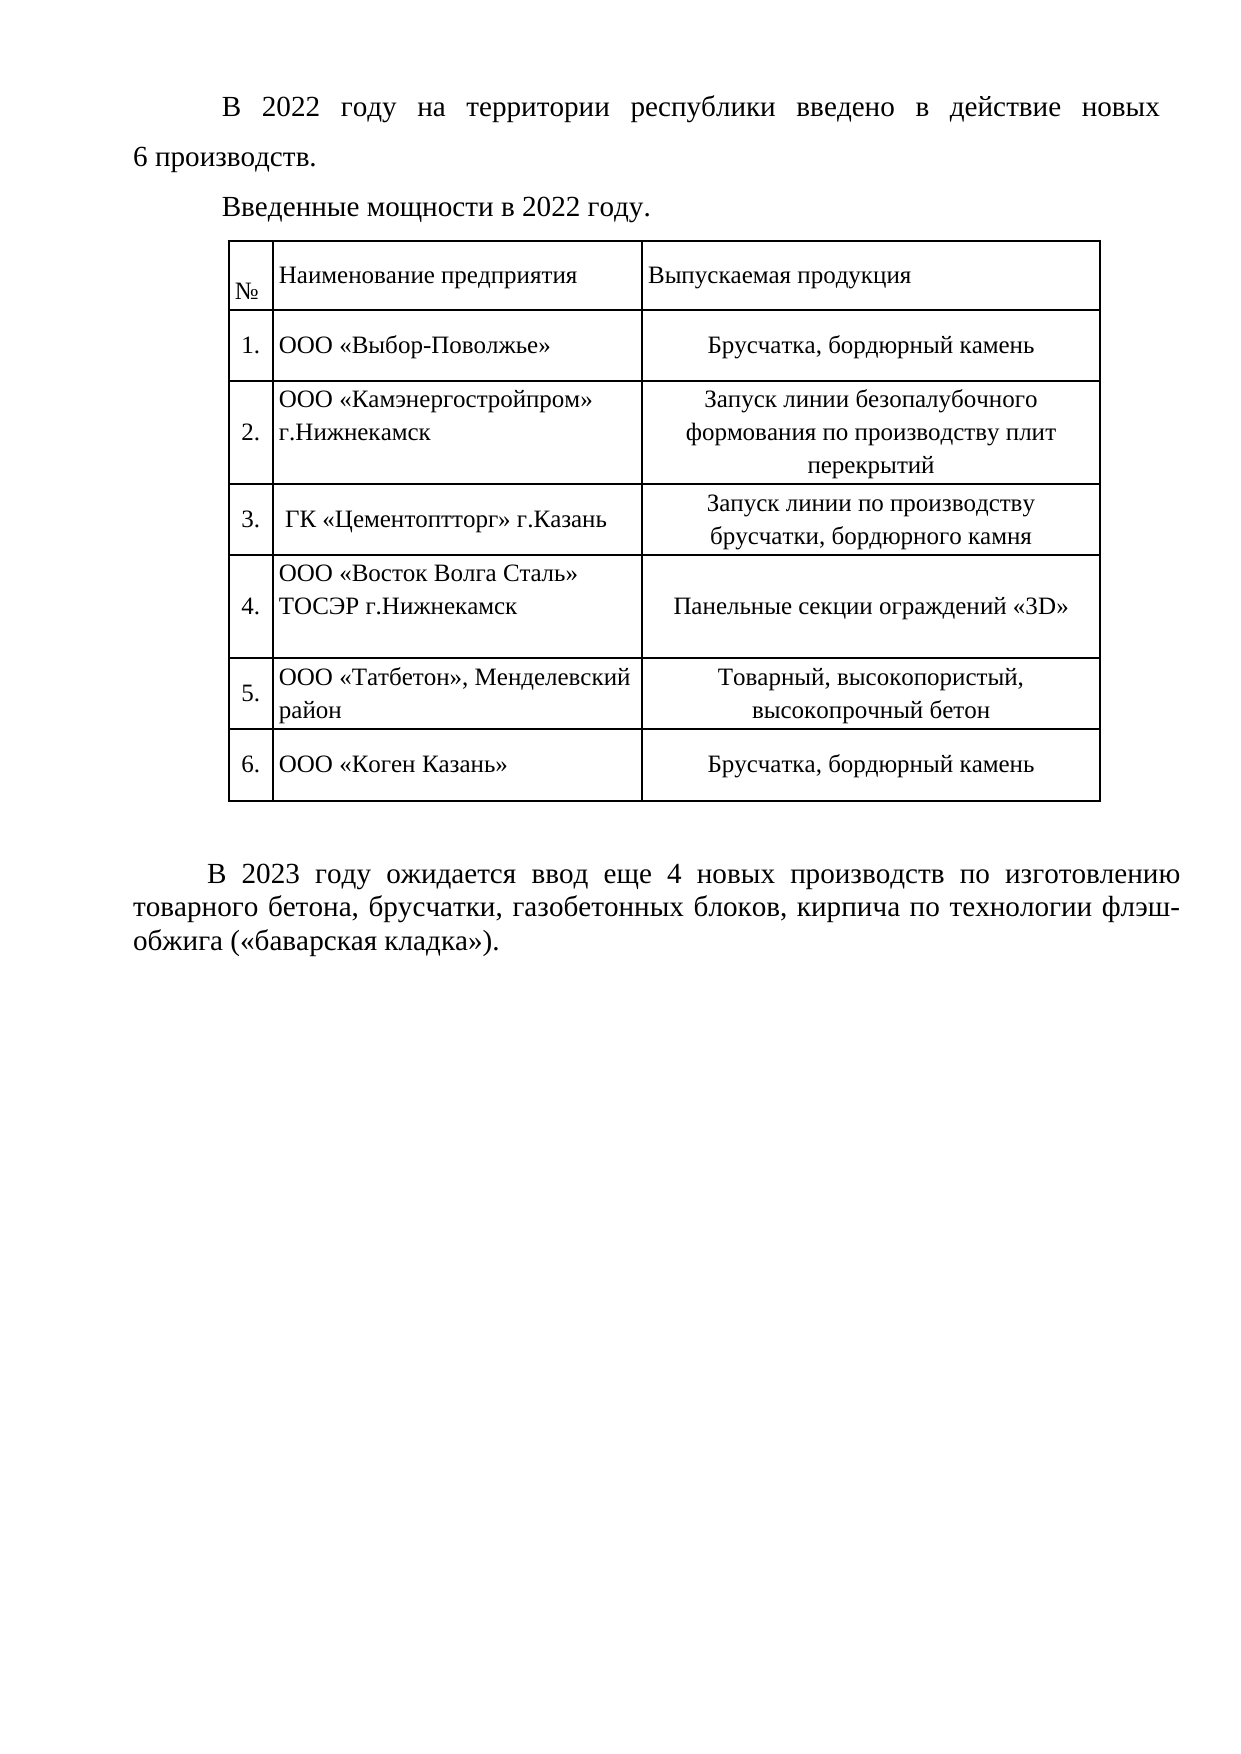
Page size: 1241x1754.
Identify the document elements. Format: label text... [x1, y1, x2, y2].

text Введенные мощности в 2022 году. [133, 189, 1181, 223]
table_cell Товарный, высокопористый, высокопрочный бетон [643, 659, 1099, 728]
table_cell 2. [230, 382, 272, 483]
table_header № [230, 242, 272, 309]
table_cell ООО «Выбор-Поволжье» [274, 311, 641, 380]
table_header Выпускаемая продукция [643, 242, 1099, 309]
text В 2022 году на территории республики введено в действие новых 6 производств. [133, 89, 1181, 172]
table_cell 5. [230, 659, 272, 728]
table_cell Панельные секции ограждений «3D» [643, 556, 1099, 657]
table_cell 4. [230, 556, 272, 657]
table_cell ООО «Татбетон», Менделевский район [274, 659, 641, 728]
text В 2023 году ожидается ввод еще 4 новых производств по изготовлению товарного бетона, брусчатки, газобетонных блоков, кирпича по технологии флэш-обжига («баварская кладка»). [133, 856, 1181, 957]
table_cell Брусчатка, бордюрный камень [643, 311, 1099, 380]
table_cell 6. [230, 730, 272, 799]
table_cell ООО «Восток Волга Сталь» ТОСЭР г.Нижнекамск [274, 556, 641, 657]
table_cell Запуск линии безопалубочного формования по производству плит перекрытий [643, 382, 1099, 483]
table_header Наименование предприятия [274, 242, 641, 309]
table_cell ООО «Камэнергостройпром» г.Нижнекамск [274, 382, 641, 483]
table_cell Брусчатка, бордюрный камень [643, 730, 1099, 799]
table_cell 1. [230, 311, 272, 380]
table_cell 3. [230, 485, 272, 554]
table_cell ГК «Цементоптторг» г.Казань [274, 485, 641, 554]
table_cell ООО «Коген Казань» [274, 730, 641, 799]
table_cell Запуск линии по производству брусчатки, бордюрного камня [643, 485, 1099, 554]
